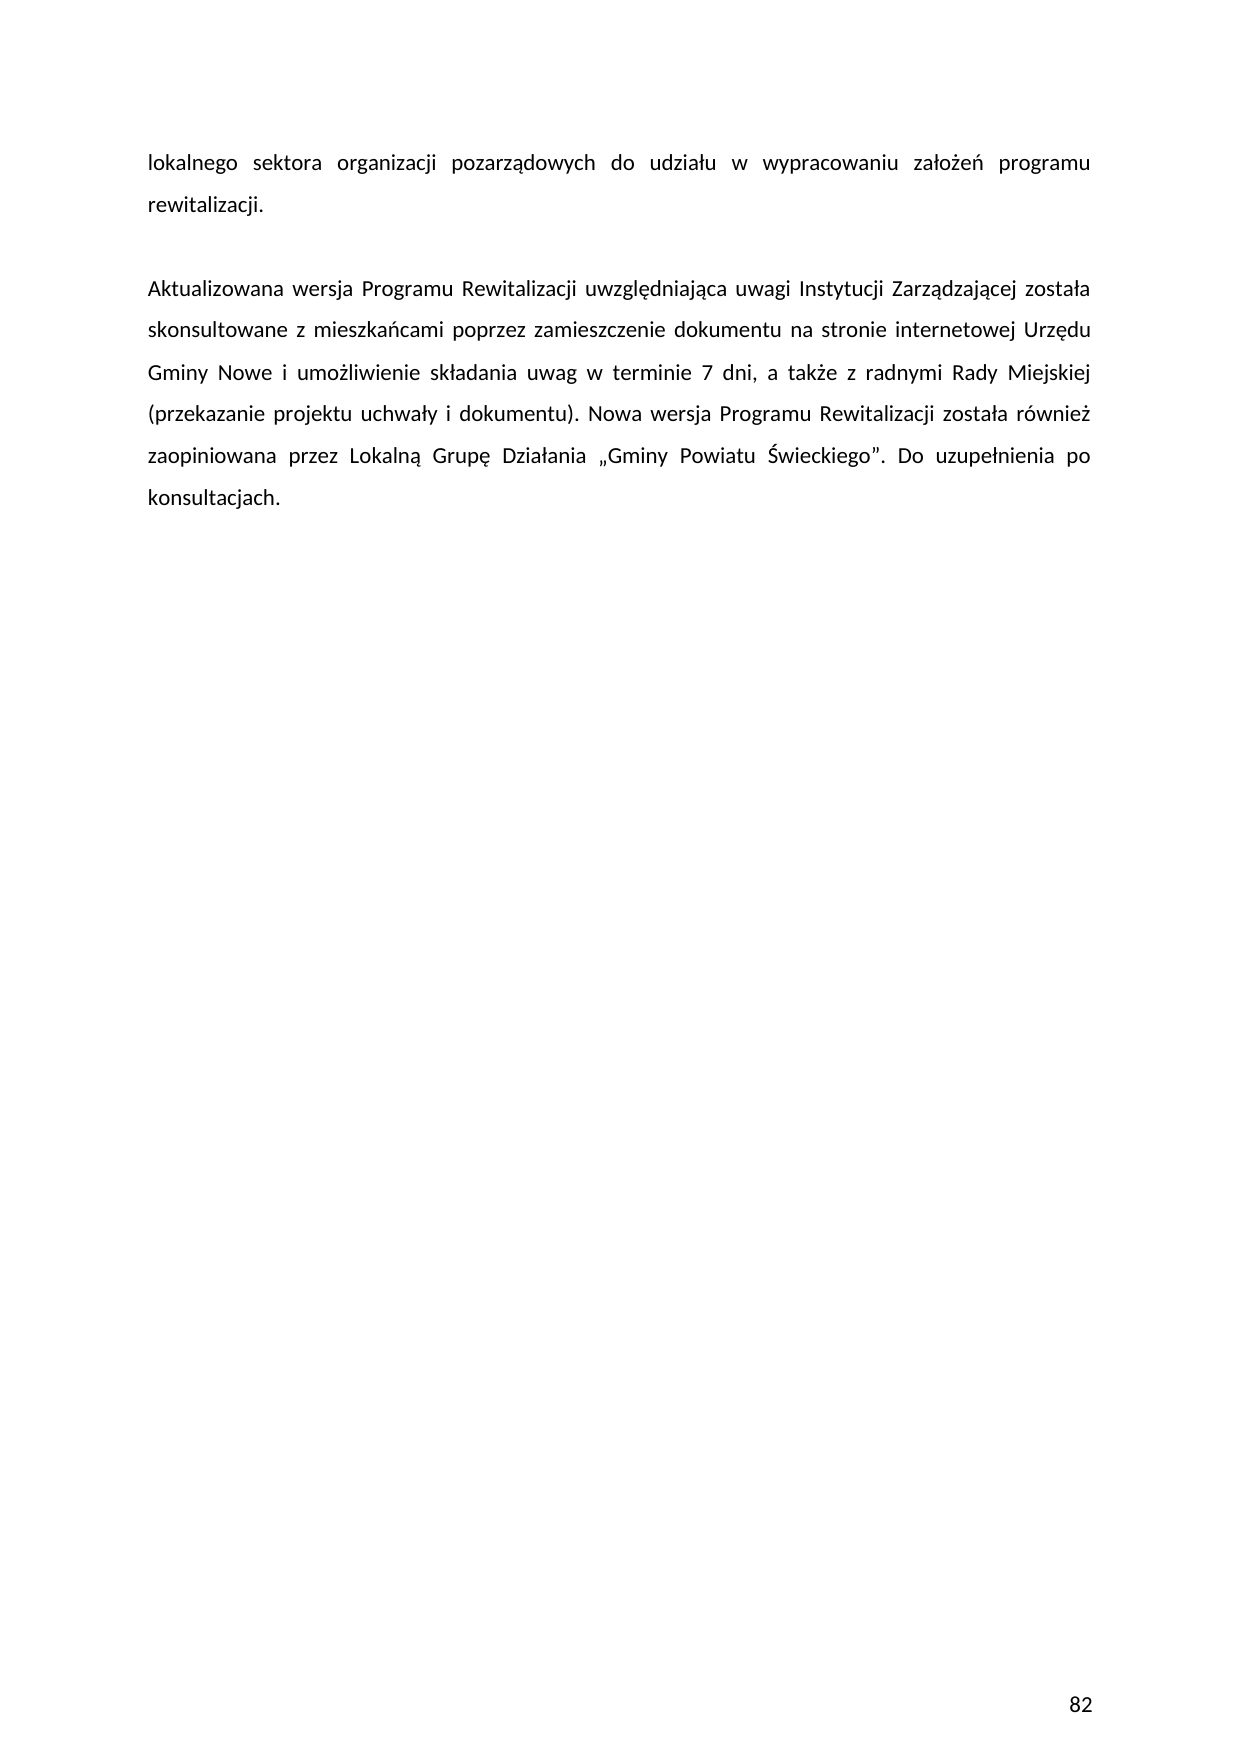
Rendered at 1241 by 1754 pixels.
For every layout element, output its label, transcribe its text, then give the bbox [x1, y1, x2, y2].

text Aktualizowana wersja Programu Rewitalizacji uwzględniająca uwagi Instytucji Zarządzającej została skonsultowane z mieszkańcami poprzez zamieszczenie dokumentu na stronie internetowej Urzędu Gminy Nowe i umożliwienie składania uwag w terminie 7 dni, a także z radnymi Rady Miejskiej (przekazanie projektu uchwały i dokumentu). Nowa wersja Programu Rewitalizacji została również zaopiniowana przez Lokalną Grupę Działania „Gminy Powiatu Świeckiego”. Do uzupełnienia po konsultacjach. [148, 274, 1092, 512]
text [148, 148, 1092, 218]
